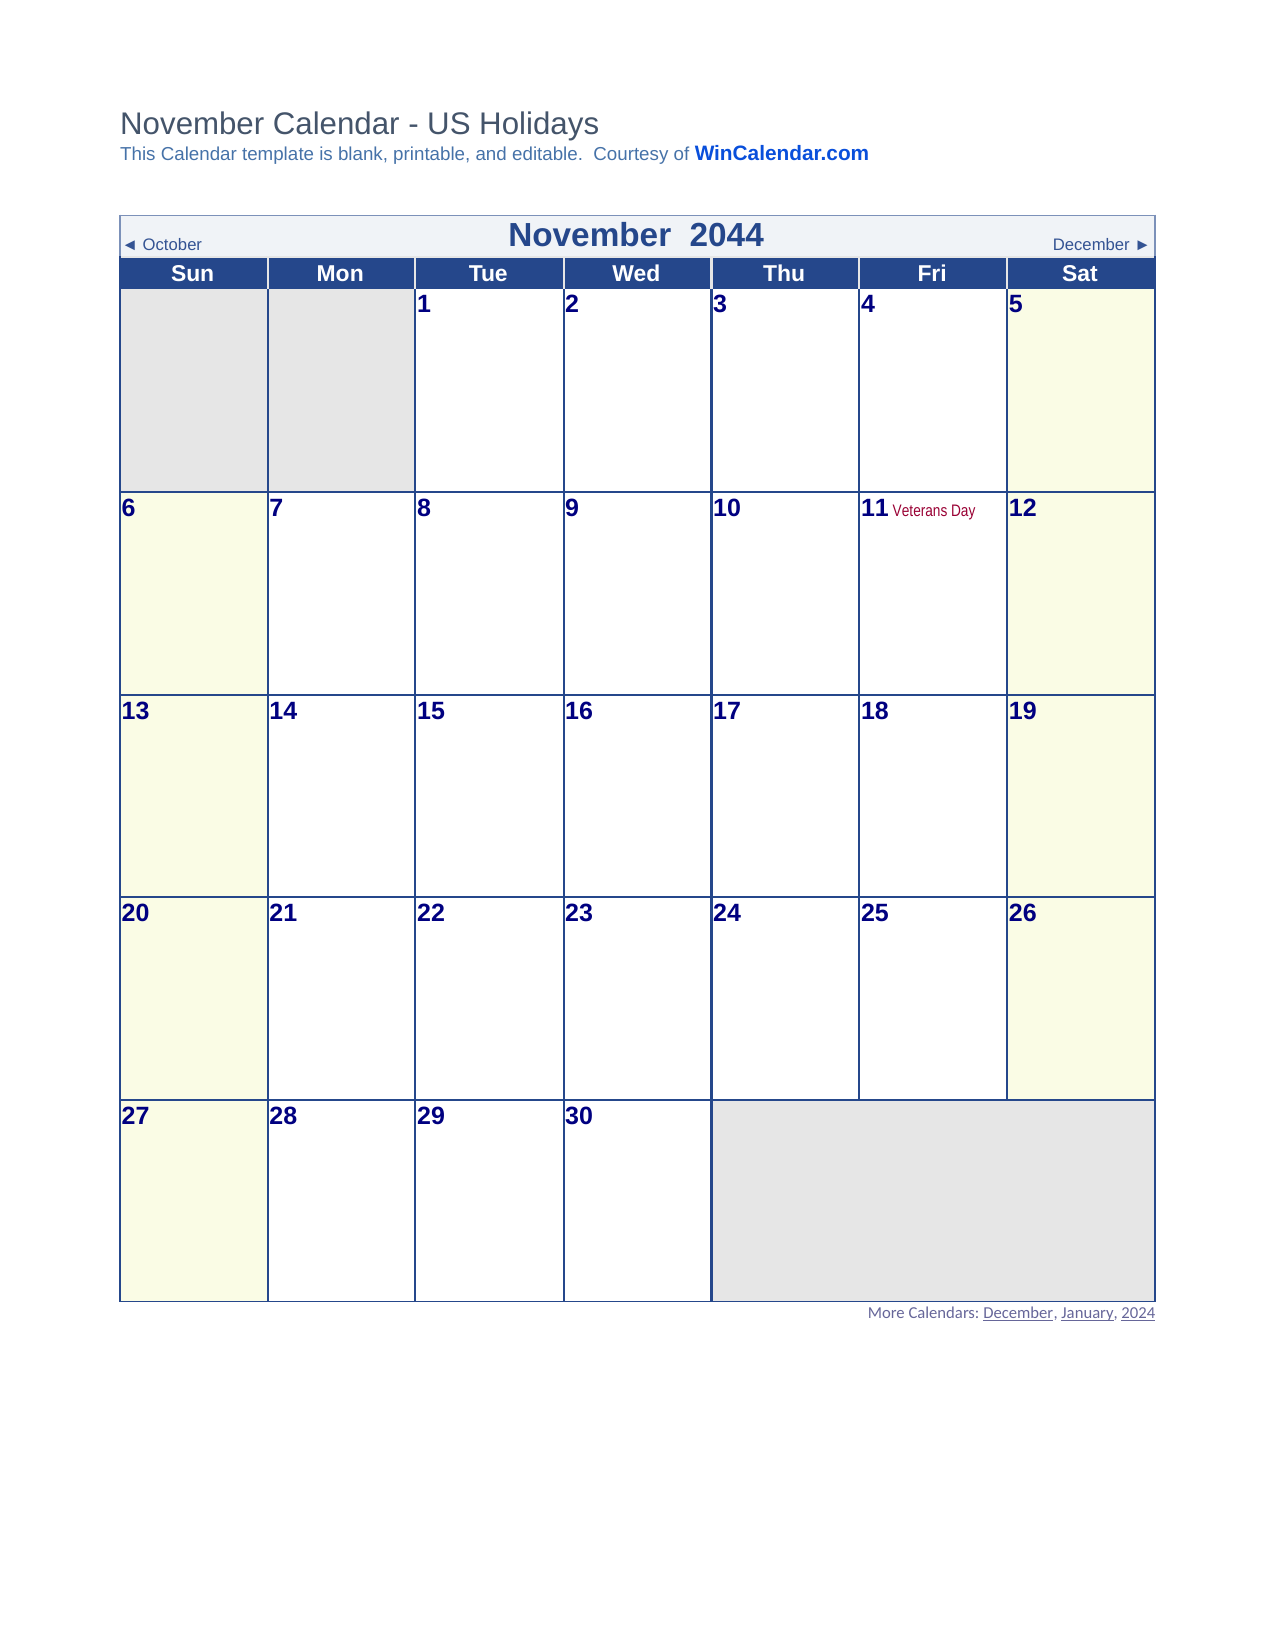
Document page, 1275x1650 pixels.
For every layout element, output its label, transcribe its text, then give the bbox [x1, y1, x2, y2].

table_cell 20 [121, 898, 267, 1099]
table_header November 2044 [268, 216, 1007, 256]
table_cell 11 Veterans Day [860, 493, 1006, 694]
table_cell Sun [121, 258, 267, 289]
table_cell 27 [121, 1101, 267, 1301]
table_cell 21 [269, 898, 414, 1099]
table_cell 9 [565, 493, 710, 694]
table_header ◄ October [121, 216, 268, 256]
table_cell 24 [713, 898, 858, 1099]
table_cell 3 [713, 289, 858, 491]
table_cell 13 [121, 696, 267, 896]
table_cell 29 [416, 1101, 563, 1301]
table_cell Wed [565, 258, 710, 289]
table_cell Sat [1008, 258, 1154, 289]
table_cell 22 [416, 898, 563, 1099]
table_cell 15 [416, 696, 563, 896]
table_cell 8 [416, 493, 563, 694]
table_cell 26 [1008, 898, 1154, 1099]
table_cell 16 [565, 696, 710, 896]
table_cell 12 [1008, 493, 1154, 694]
table_cell [121, 289, 267, 491]
table_cell 2 [565, 289, 710, 491]
table_cell 30 [565, 1101, 710, 1301]
table_cell 14 [269, 696, 414, 896]
text November Calendar - US Holidays This Calendar template is blank, printable, and editable. Courtesy of WinCalendar.com [120, 105, 1155, 193]
table_cell [713, 1101, 1154, 1301]
table_cell Fri [860, 258, 1006, 289]
table_cell Mon [269, 258, 414, 289]
table_cell 25 [860, 898, 1006, 1099]
table_cell 7 [269, 493, 414, 694]
table_cell [269, 289, 414, 491]
table_cell Tue [416, 258, 563, 289]
table_cell 10 [713, 493, 858, 694]
table_cell Thu [713, 258, 858, 289]
table_cell 4 [860, 289, 1006, 491]
table_cell 28 [269, 1101, 414, 1301]
table_cell 18 [860, 696, 1006, 896]
table_cell 19 [1008, 696, 1154, 896]
table_cell 23 [565, 898, 710, 1099]
table_cell 6 [121, 493, 267, 694]
table_cell 17 [713, 696, 858, 896]
table_cell 5 [1008, 289, 1154, 491]
table_cell 1 [416, 289, 563, 491]
text More Calendars: December, January, 2024 [120, 1302, 1155, 1322]
table_header December ► [1007, 216, 1154, 256]
